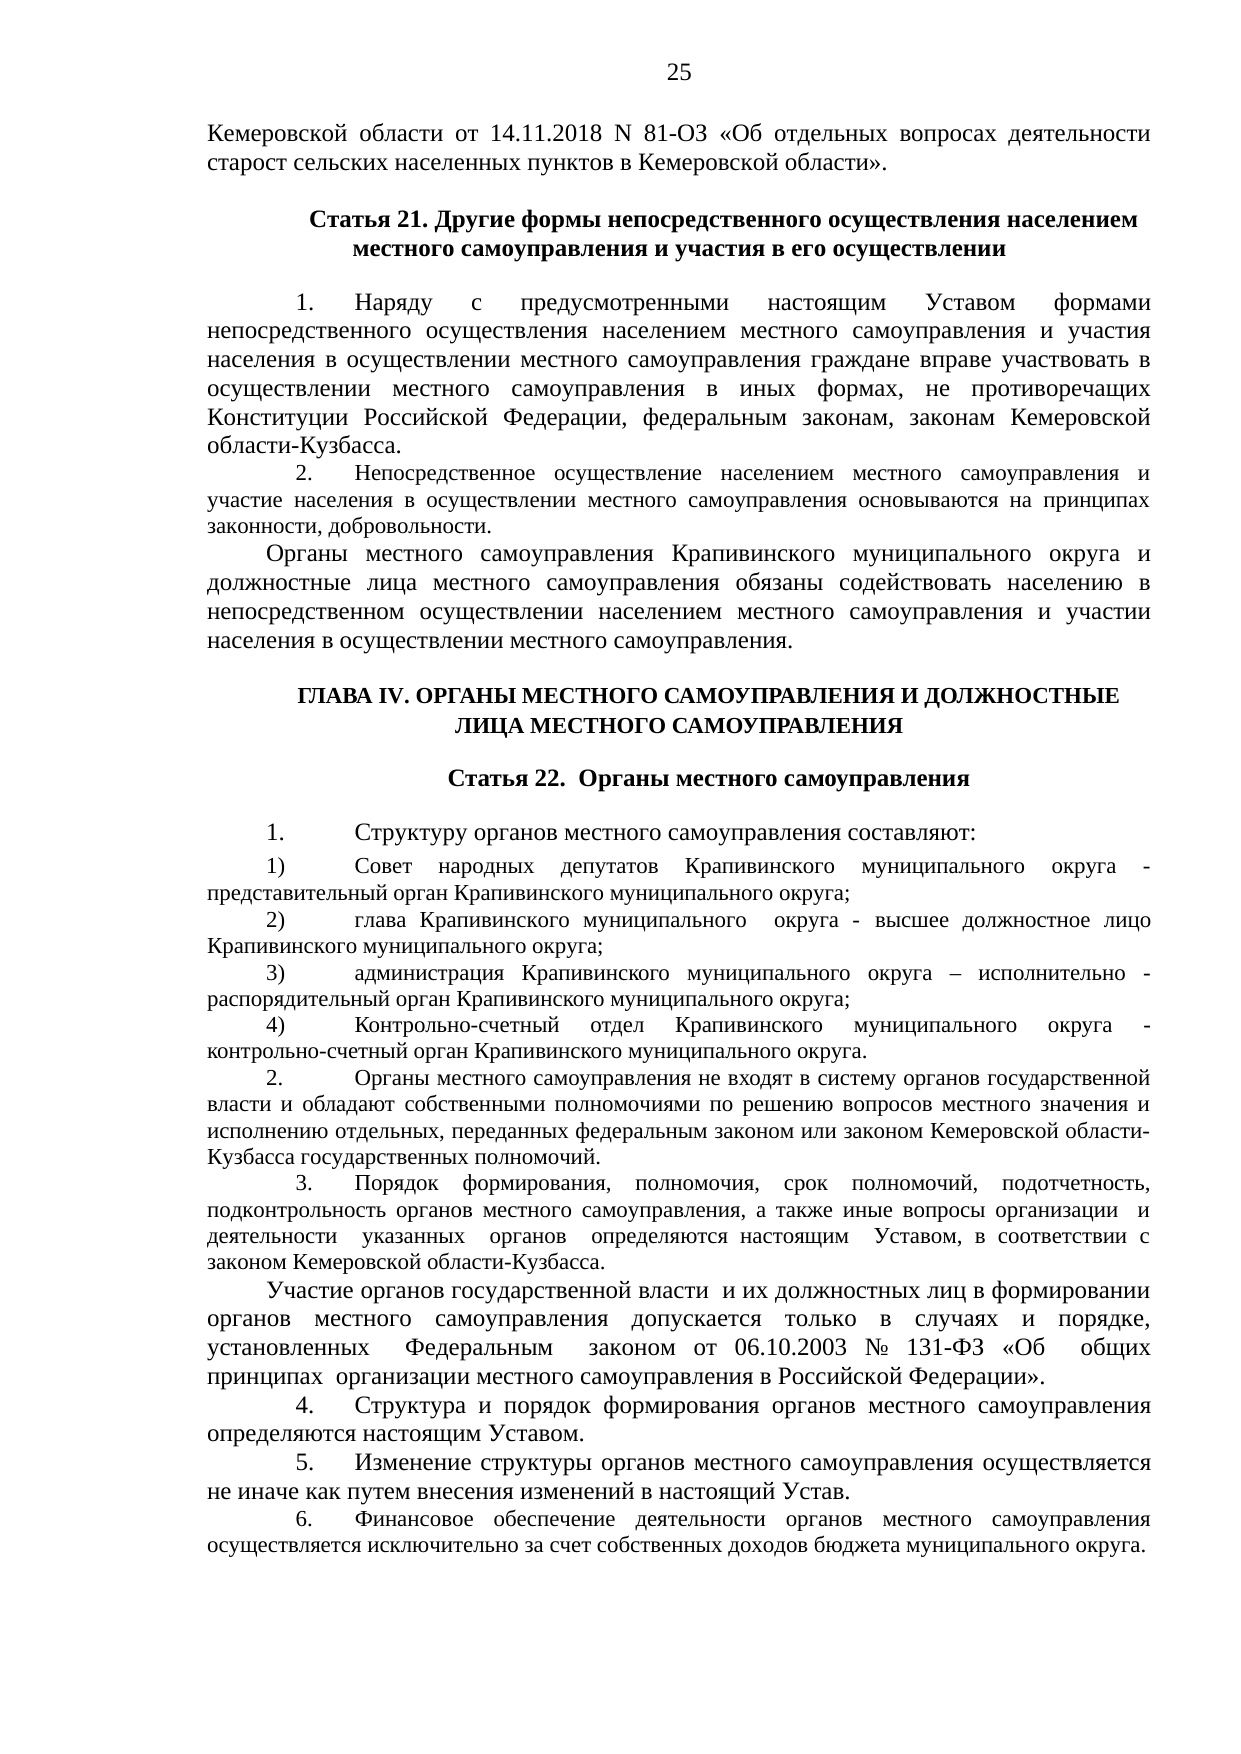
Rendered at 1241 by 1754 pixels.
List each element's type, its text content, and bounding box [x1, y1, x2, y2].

list Наряду с предусмотренными настоящим Уставом формами непосредственного осуществления населением местного самоуправления и участия населения в осуществлении местного самоуправления граждане вправе участвовать в осуществлении местного самоуправления в иных формах, не противоречащих Конституции Российской Федерации, федеральным законам, законам Кемеровской области-Кузбасса. [207, 287, 1152, 459]
list Совет народных депутатов Крапивинского муниципального округа - представительный орган Крапивинского муниципального округа; [207, 846, 1152, 906]
list Финансовое обеспечение деятельности органов местного самоуправления осуществляется исключительно за счет собственных доходов бюджета муниципального округа. [207, 1505, 1152, 1557]
list Порядок формирования, полномочия, срок полномочий, подотчетность, подконтрольность органов местного самоуправления, а также иные вопросы организации и деятельности указанных органов определяются настоящим Уставом, в соответствии с законом Кемеровской области-Кузбасса. [207, 1169, 1152, 1275]
list глава Крапивинского муниципального округа - высшее должностное лицо Крапивинского муниципального округа; [207, 906, 1152, 958]
text Статья 21. Другие формы непосредственного осуществления населением местного самоуправления и участия в его осуществлении [207, 204, 1152, 262]
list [207, 118, 1152, 176]
text ГЛАВА IV. Органы местного самоуправления и должностные лица местного самоуправления [207, 682, 1152, 739]
list Контрольно-счетный отдел Крапивинского муниципального округа - контрольно-счетный орган Крапивинского муниципального округа. [207, 1011, 1152, 1064]
list Непосредственное осуществление населением местного самоуправления и участие населения в осуществлении местного самоуправления основываются на принципах законности, добровольности. [207, 459, 1152, 538]
text Участие органов государственной власти и их должностных лиц в формировании органов местного самоуправления допускается только в случаях и порядке, установленных Федеральным законом от 06.10.2003 № 131-ФЗ «Об общих принципах организации местного самоуправления в Российской Федерации». [207, 1275, 1152, 1390]
list Органы местного самоуправления не входят в систему органов государственной власти и обладают собственными полномочиями по решению вопросов местного значения и исполнению отдельных, переданных федеральным законом или законом Кемеровской области-Кузбасса государственных полномочий. [207, 1064, 1152, 1169]
list Структура и порядок формирования органов местного самоуправления определяются настоящим Уставом. [207, 1390, 1152, 1447]
list администрация Крапивинского муниципального округа – исполнительно - распорядительный орган Крапивинского муниципального округа; [207, 958, 1152, 1011]
text Органы местного самоуправления Крапивинского муниципального округа и должностные лица местного самоуправления обязаны содействовать населению в непосредственном осуществлении населением местного самоуправления и участии населения в осуществлении местного самоуправления. [207, 538, 1152, 653]
list Изменение структуры органов местного самоуправления осуществляется не иначе как путем внесения изменений в настоящий Устав. [207, 1447, 1152, 1505]
list Структуру органов местного самоуправления составляют: [207, 817, 1152, 846]
subtitle Статья 22. Органы местного самоуправления [207, 763, 1152, 792]
